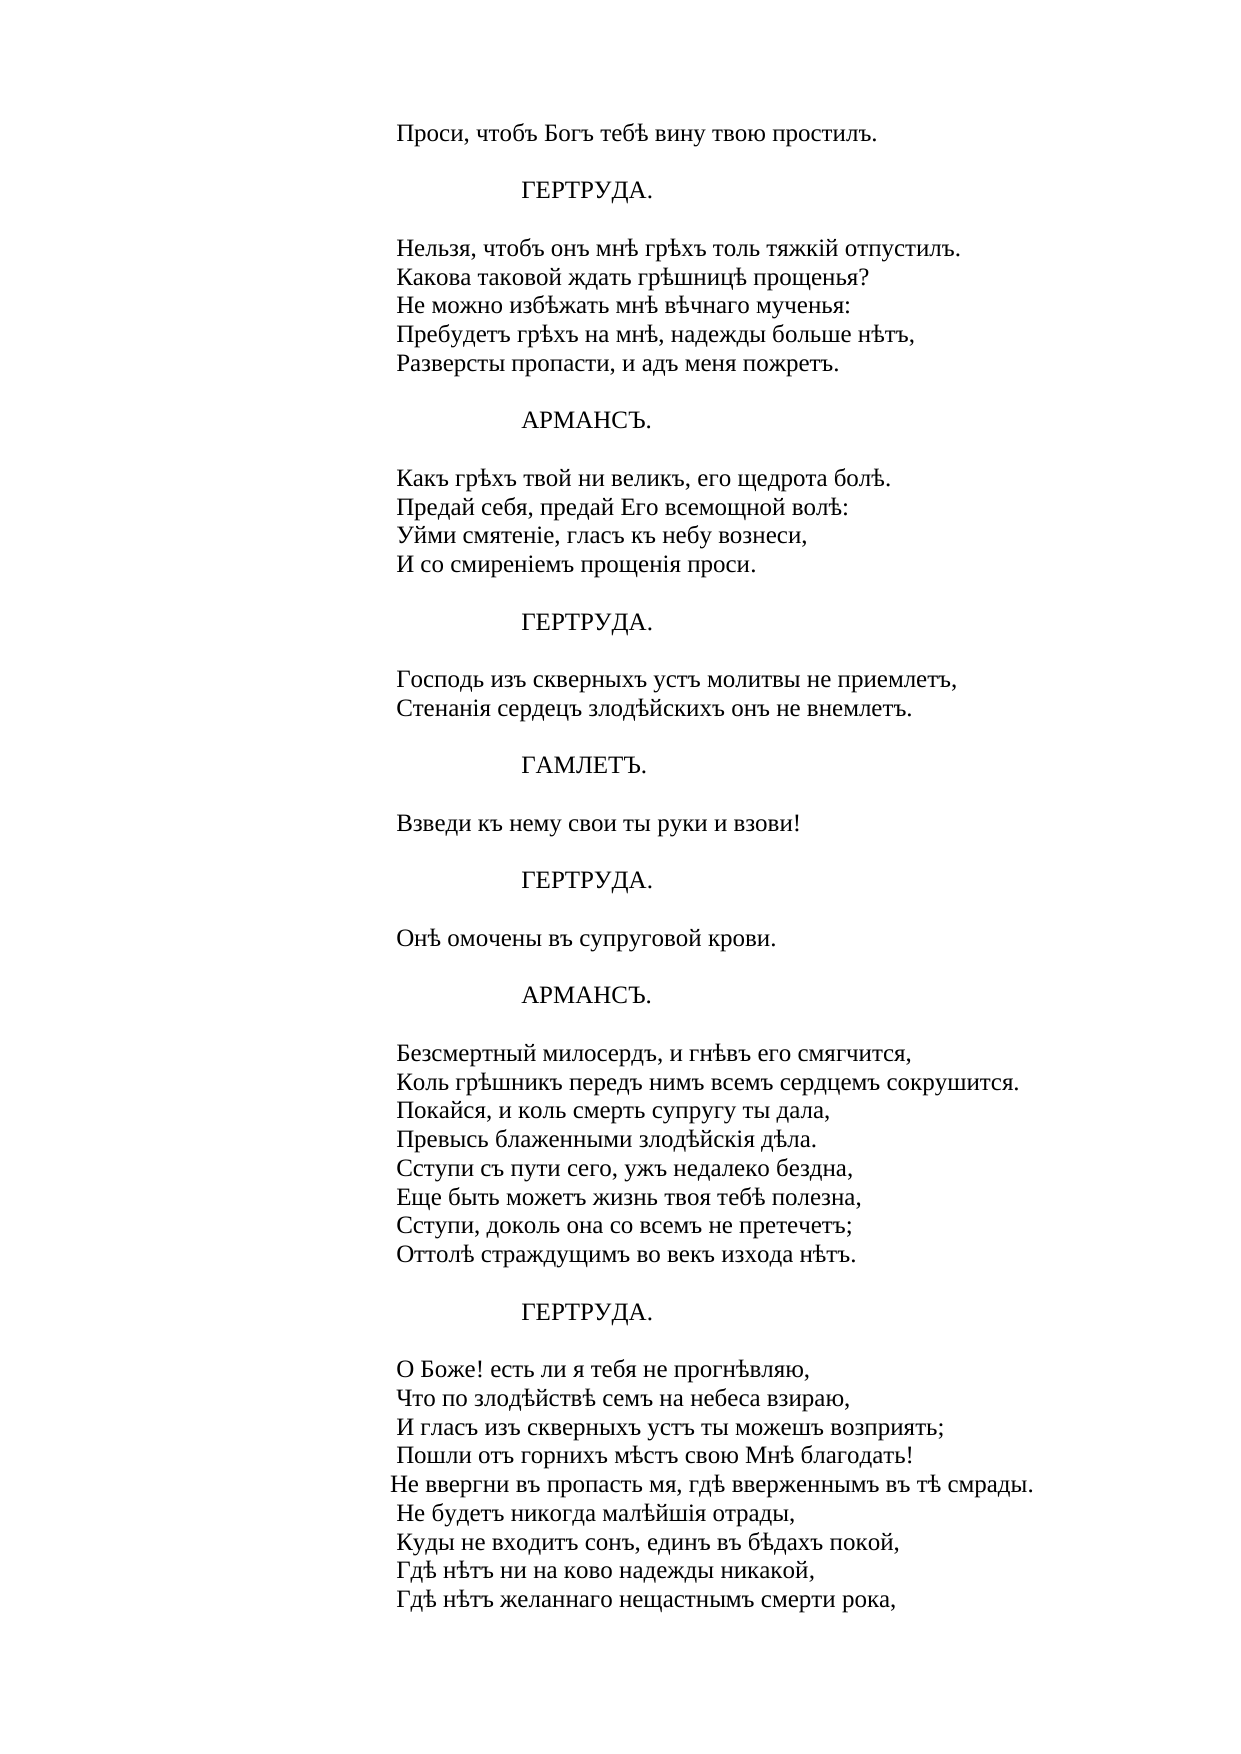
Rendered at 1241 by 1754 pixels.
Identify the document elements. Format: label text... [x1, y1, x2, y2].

text Разверсты пропасти, и адъ меня пожретъ. [252, 348, 1152, 377]
text Покайся, и коль смерть супругу ты дала, [252, 1096, 1152, 1124]
text Какова таковой ждать грѣшницѣ прощенья? [252, 262, 1152, 291]
text И со смиреніемъ прощенія проси. [252, 549, 1152, 578]
text Еще быть можетъ жизнь твоя тебѣ полезна, [252, 1182, 1152, 1211]
text Сступи съ пути сего, ужъ недалеко бездна, [252, 1153, 1152, 1182]
text Уйми смятеніе, гласъ къ небу вознеси, [252, 521, 1152, 549]
text Проси, чтобъ Богъ тебѣ вину твою простилъ. [252, 118, 1152, 147]
text АРМАНСЪ. [252, 406, 1152, 434]
text Что по злодѣйствѣ семъ на небеса взираю, [252, 1383, 1152, 1412]
text Стенанія сердецъ злодѣйскихъ онъ не внемлетъ. [252, 693, 1152, 722]
text О Боже! есть ли я тебя не прогнѣвляю, [252, 1354, 1152, 1383]
text И гласъ изъ скверныхъ устъ ты можешъ возприять; [252, 1412, 1152, 1441]
text ГЕРТРУДА. [252, 866, 1152, 894]
text Сступи, доколь она со всемъ не претечетъ; [252, 1211, 1152, 1239]
text Пошли отъ горнихъ мѣстъ свою Мнѣ благодать! [252, 1441, 1152, 1469]
text ГЕРТРУДА. [252, 176, 1152, 204]
text Не будетъ никогда малѣйшія отрады, [252, 1498, 1152, 1527]
text Не ввергни въ пропасть мя, гдѣ вверженнымъ въ тѣ смрады. [252, 1469, 1152, 1498]
text Не можно избѣжать мнѣ вѣчнаго мученья: [252, 291, 1152, 319]
text Господь изъ скверныхъ устъ молитвы не приемлетъ, [252, 664, 1152, 693]
text Гдѣ нѣтъ желаннаго нещастнымъ смерти рока, [252, 1584, 1152, 1613]
text Пребудетъ грѣхъ на мнѣ, надежды больше нѣтъ, [252, 319, 1152, 348]
text Безсмертный милосердъ, и гнѣвъ его смягчится, [252, 1038, 1152, 1067]
text Коль грѣшникъ передъ нимъ всемъ сердцемъ сокрушится. [252, 1067, 1152, 1096]
text Оттолѣ страждущимъ во векъ изхода нѣтъ. [252, 1239, 1152, 1268]
text Взведи къ нему свои ты руки и взови! [252, 808, 1152, 837]
text Какъ грѣхъ твой ни великъ, его щедрота болѣ. [252, 463, 1152, 492]
text Превысь блаженными злодѣйскія дѣла. [252, 1124, 1152, 1153]
text Гдѣ нѣтъ ни на ково надежды никакой, [252, 1556, 1152, 1584]
text ГЕРТРУДА. [252, 607, 1152, 636]
text ГАМЛЕТЪ. [252, 751, 1152, 779]
text Нельзя, чтобъ онъ мнѣ грѣхъ толь тяжкій отпустилъ. [252, 233, 1152, 262]
text ГЕРТРУДА. [252, 1297, 1152, 1326]
text Онѣ омочены въ супруговой крови. [252, 923, 1152, 952]
text Предай себя, предай Его всемощной волѣ: [252, 492, 1152, 521]
text АРМАНСЪ. [252, 981, 1152, 1009]
text Куды не входитъ сонъ, единъ въ бѣдахъ покой, [252, 1527, 1152, 1556]
